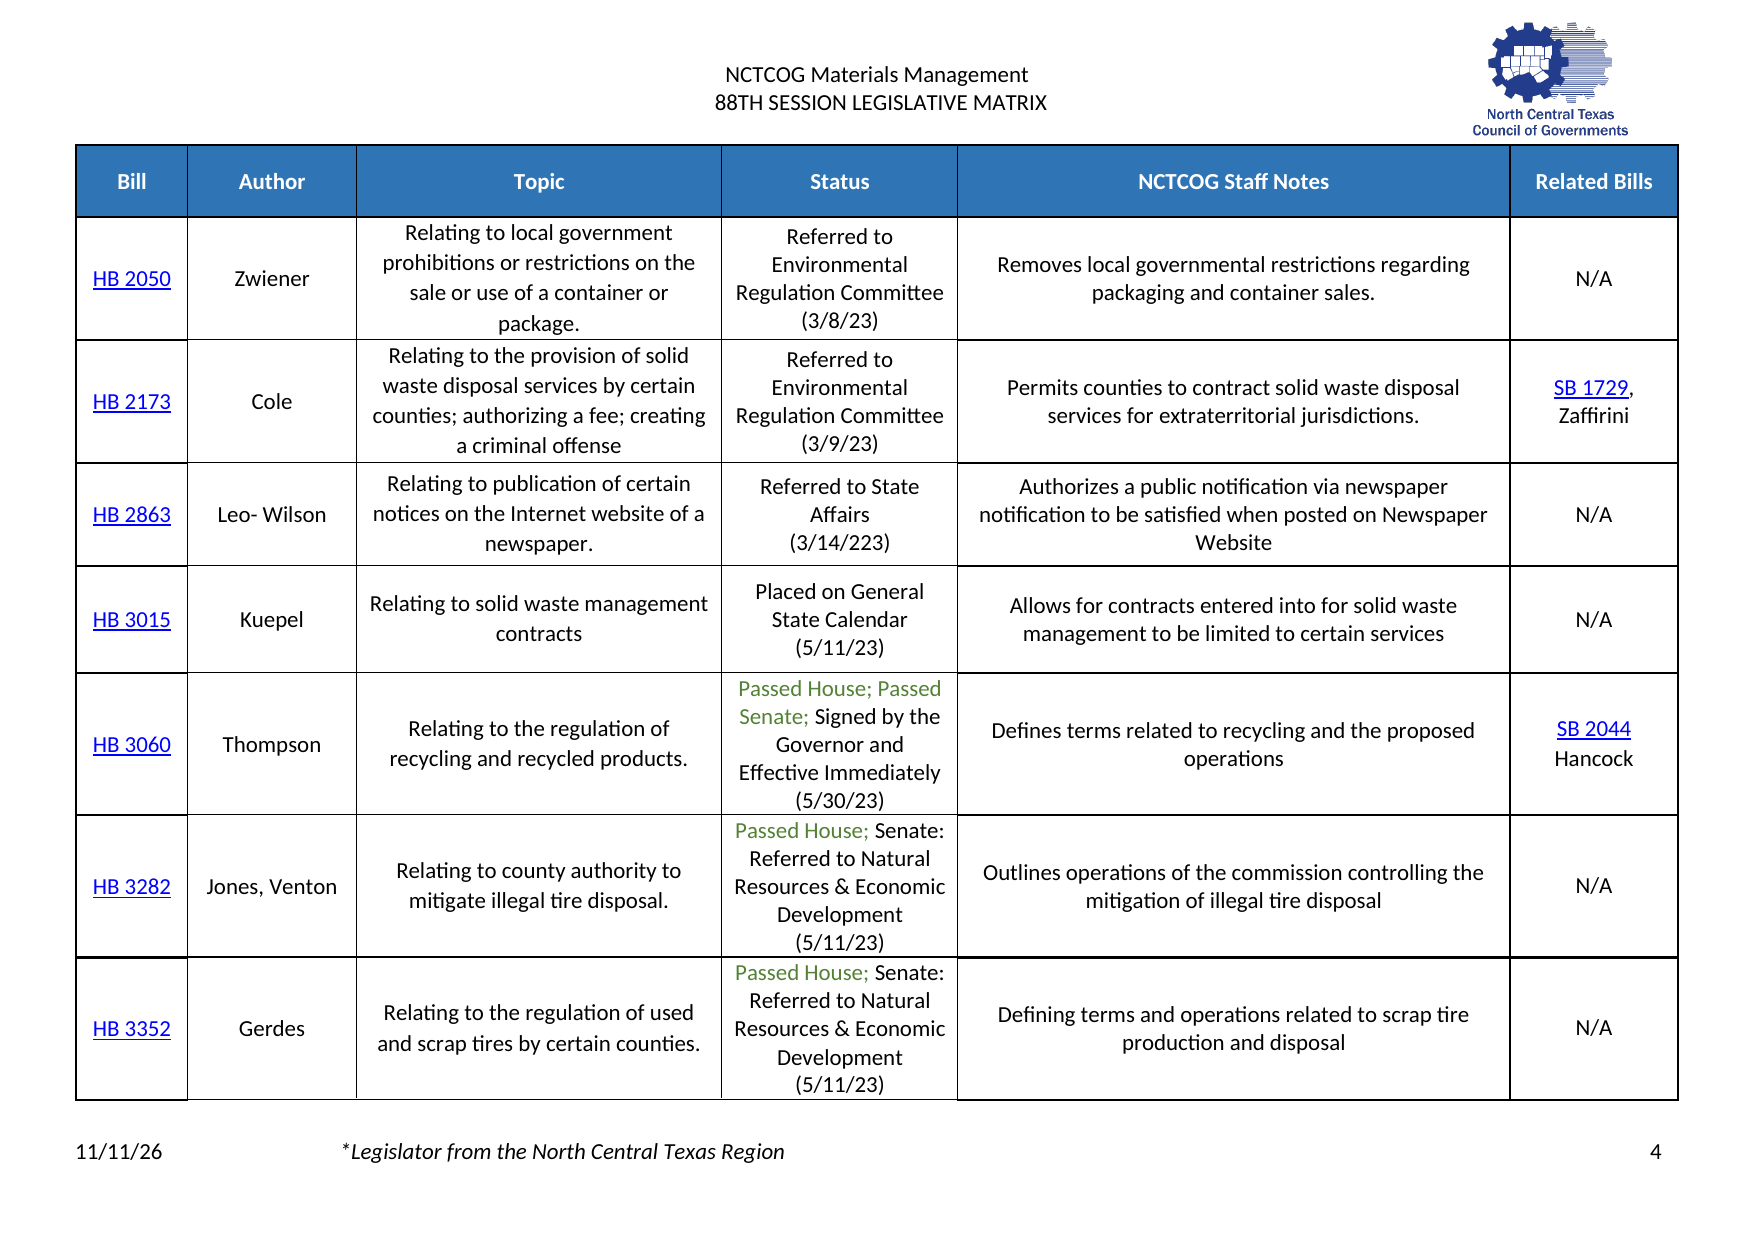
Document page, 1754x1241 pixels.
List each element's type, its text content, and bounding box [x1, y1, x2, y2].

table_cell Defining terms and operations related to scrap tire production and disposal [958, 959, 1509, 1099]
table_header NCTCOG Staff Notes [958, 146, 1509, 216]
table_cell Relating to the provision of solid waste disposal services by certain counties; authorizing a fee; creating a criminal offense [357, 340, 721, 462]
table_cell Referred to State Affairs (3/14/223) [722, 463, 957, 564]
table_header Bill [77, 146, 187, 216]
table_cell Outlines operations of the commission controlling the mitigation of illegal tire disposal [958, 816, 1509, 956]
table_cell Passed House; Senate: Referred to Natural Resources & Economic Development (5/11/23) [722, 958, 957, 1099]
table_header Author [188, 146, 356, 216]
table_header Topic [357, 146, 721, 216]
table_cell Placed on General State Calendar (5/11/23) [722, 566, 957, 672]
table_cell Gerdes [188, 958, 356, 1099]
table_cell HB 2050 [77, 218, 187, 339]
table_cell Relating to solid waste management contracts [357, 566, 721, 672]
table_cell HB 3060 [77, 674, 187, 814]
table_cell Allows for contracts entered into for solid waste management to be limited to certain services [958, 567, 1509, 672]
table_cell Removes local governmental restrictions regarding packaging and container sales. [958, 218, 1509, 339]
table_cell HB 3352 [77, 959, 187, 1099]
table_cell Cole [188, 340, 356, 462]
table_header Status [722, 146, 957, 216]
table_cell Defines terms related to recycling and the proposed operations [958, 674, 1509, 814]
table_cell Thompson [188, 673, 356, 814]
table_cell Referred to Environmental Regulation Committee (3/9/23) [722, 340, 957, 462]
table_cell Kuepel [188, 566, 356, 672]
table_cell Jones, Venton [188, 815, 356, 956]
table_cell Relating to local government prohibitions or restrictions on the sale or use of a container or package. [357, 218, 721, 339]
table_cell Permits counties to contract solid waste disposal services for extraterritorial jurisdictions. [958, 341, 1509, 462]
table_cell HB 2863 [77, 464, 187, 564]
table_cell Relating to county authority to mitigate illegal tire disposal. [357, 815, 721, 956]
table_cell Zwiener [188, 218, 356, 339]
table_cell N/A [1511, 816, 1677, 956]
table_cell HB 2173 [77, 341, 187, 462]
table_cell Relating to the regulation of recycling and recycled products. [357, 673, 721, 814]
table_cell SB 1729, Zaffirini [1511, 341, 1677, 462]
table_cell N/A [1511, 959, 1677, 1099]
table_cell Authorizes a public notification via newspaper notification to be satisfied when posted on Newspaper Website [958, 464, 1509, 564]
picture [1471, 21, 1629, 138]
table_header Related Bills [1511, 146, 1677, 216]
table_cell Passed House; Senate: Referred to Natural Resources & Economic Development (5/11/23) [722, 815, 957, 956]
table_cell N/A [1511, 218, 1677, 339]
table_cell Relating to the regulation of used and scrap tires by certain counties. [356, 958, 722, 1099]
table_cell N/A [1511, 464, 1677, 564]
table_cell N/A [1511, 567, 1677, 672]
table_cell Leo- Wilson [188, 463, 356, 564]
table_cell Relating to publication of certain notices on the Internet website of a newspaper. [357, 463, 721, 564]
table_cell HB 3282 [77, 816, 187, 956]
table_cell Passed House; Passed Senate; Signed by the Governor and Effective Immediately (5/30/23) [722, 673, 957, 814]
table_cell SB 2044 Hancock [1511, 674, 1677, 814]
table_cell HB 3015 [77, 567, 187, 672]
table_cell Referred to Environmental Regulation Committee (3/8/23) [722, 218, 957, 339]
